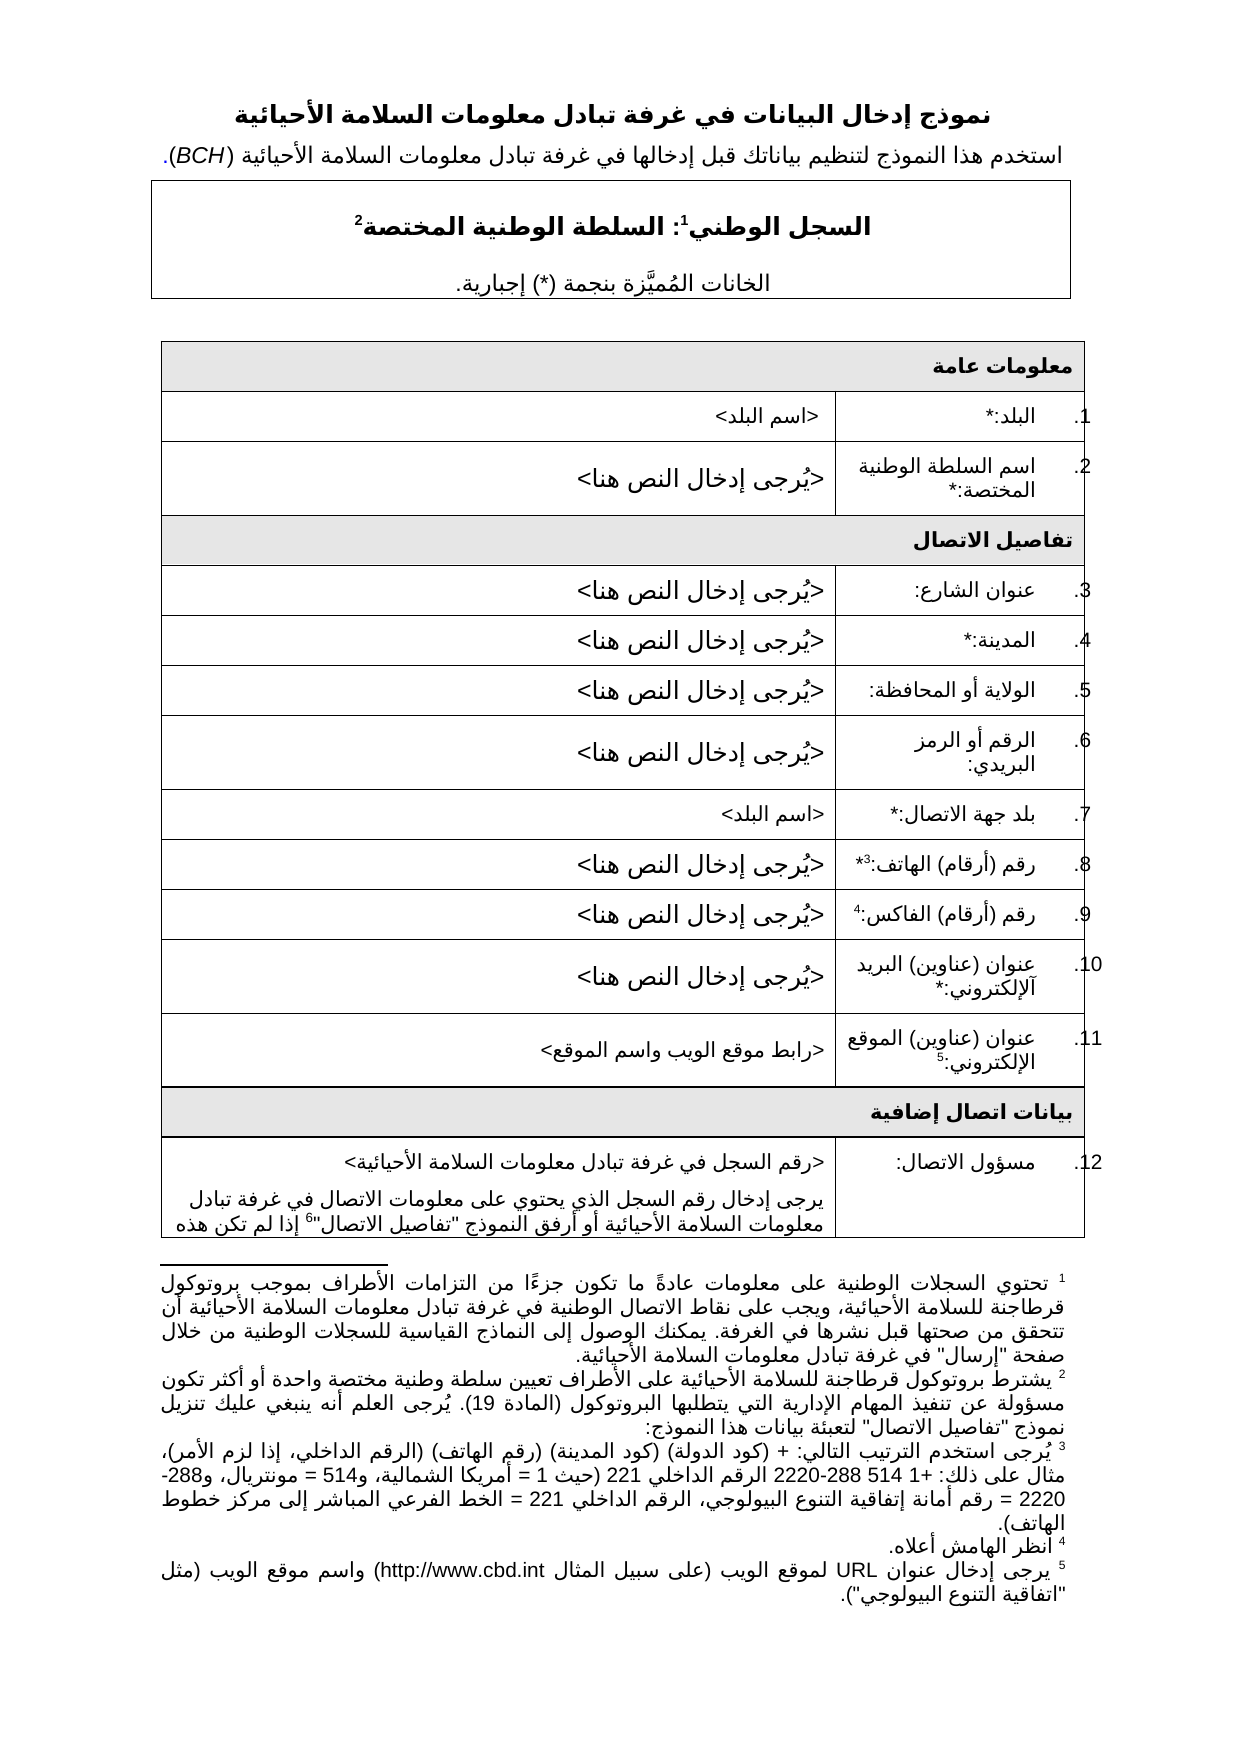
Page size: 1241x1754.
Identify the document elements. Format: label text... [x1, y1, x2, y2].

table_cell الولاية أو المحافظة: [836, 666, 1084, 714]
table_header معلومات عامة [162, 342, 1084, 391]
table_cell <يُرجى إدخال النص هنا> [162, 666, 835, 714]
table_cell <يُرجى إدخال النص هنا> [162, 616, 835, 664]
table_cell عنوان (عناوين) البريد آلإلكتروني:* [836, 940, 1084, 1012]
table_cell اسم السلطة الوطنية المختصة:* [836, 442, 1084, 514]
text الخانات المُميَّزة بنجمة (*) إجبارية. [152, 267, 1070, 298]
table_cell <اسم البلد> [162, 392, 835, 441]
table_cell <يُرجى إدخال النص هنا> [162, 940, 835, 1012]
table_cell <يُرجى إدخال النص هنا> [162, 442, 835, 514]
table_cell <رابط موقع الويب واسم الموقع> [162, 1014, 835, 1086]
table_cell البلد:* [836, 392, 1084, 441]
table_cell <يُرجى إدخال النص هنا> [162, 716, 835, 788]
table_cell رقم (أرقام) الفاكس: [836, 890, 1084, 938]
table_cell مسؤول الاتصال: [836, 1138, 1084, 1237]
table_cell <اسم البلد> [162, 790, 835, 838]
table_cell الرقم أو الرمز البريدي: [836, 716, 1084, 788]
table_cell بلد جهة الاتصال:* [836, 790, 1084, 838]
table_cell <يُرجى إدخال النص هنا> [162, 840, 835, 888]
table_cell عنوان (عناوين) الموقع الإلكتروني: [836, 1014, 1084, 1086]
table_cell عنوان الشارع: [836, 566, 1084, 614]
table_cell المدينة:* [836, 616, 1084, 664]
table_cell <يُرجى إدخال النص هنا> [162, 566, 835, 614]
table_cell بيانات اتصال إضافية [162, 1088, 1084, 1136]
title السجل الوطني: السلطة الوطنية المختصة [160, 212, 1066, 241]
table_cell تفاصيل الاتصال [162, 516, 1084, 564]
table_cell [162, 1138, 835, 1237]
table_cell <يُرجى إدخال النص هنا> [162, 890, 835, 938]
table_cell رقم (أرقام) الهاتف:* [836, 840, 1084, 888]
